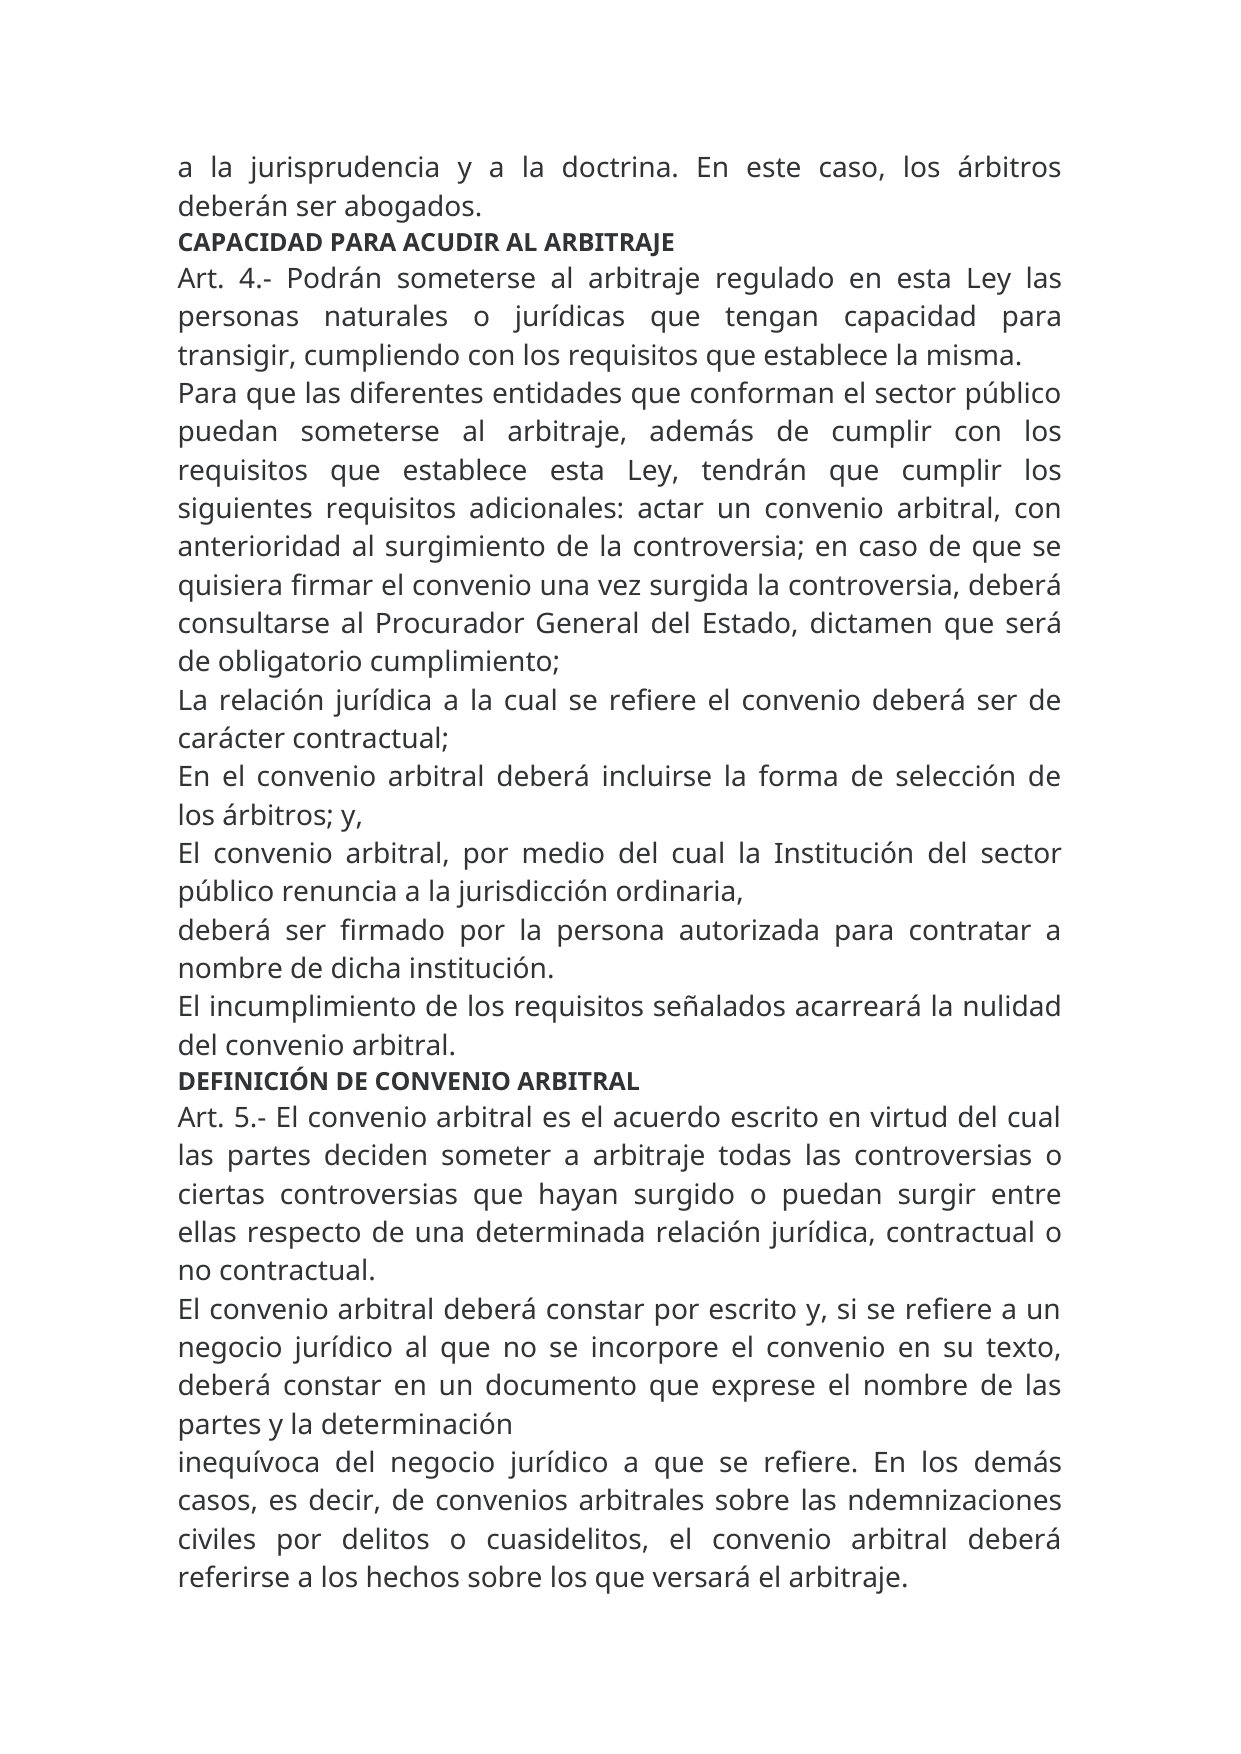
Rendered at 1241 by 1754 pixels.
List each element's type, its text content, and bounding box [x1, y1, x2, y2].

text La relación jurídica a la cual se refiere el convenio deberá ser de carácter contractual; [177, 680, 1063, 757]
text En el convenio arbitral deberá incluirse la forma de selección de los árbitros; y, [177, 757, 1063, 833]
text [177, 148, 1063, 224]
text inequívoca del negocio jurídico a que se refiere. En los demás casos, es decir, de convenios arbitrales sobre las ndemnizaciones civiles por delitos o cuasidelitos, el convenio arbitral deberá referirse a los hechos sobre los que versará el arbitraje. [177, 1442, 1063, 1596]
text CAPACIDAD PARA ACUDIR AL ARBITRAJE [177, 224, 1063, 258]
text Para que las diferentes entidades que conforman el sector público puedan someterse al arbitraje, además de cumplir con los requisitos que establece esta Ley, tendrán que cumplir los siguientes requisitos adicionales: actar un convenio arbitral, con anterioridad al surgimiento de la controversia; en caso de que se quisiera firmar el convenio una vez surgida la controversia, deberá consultarse al Procurador General del Estado, dictamen que será de obligatorio cumplimiento; [177, 373, 1063, 680]
text El incumplimiento de los requisitos señalados acarreará la nulidad del convenio arbitral. [177, 987, 1063, 1063]
text El convenio arbitral, por medio del cual la Institución del sector público renuncia a la jurisdicción ordinaria, [177, 833, 1063, 910]
text El convenio arbitral deberá constar por escrito y, si se refiere a un negocio jurídico al que no se incorpore el convenio en su texto, deberá constar en un documento que exprese el nombre de las partes y la determinación [177, 1289, 1063, 1442]
text Art. 4.- Podrán someterse al arbitraje regulado en esta Ley las personas naturales o jurídicas que tengan capacidad para transigir, cumpliendo con los requisitos que establece la misma. [177, 258, 1063, 373]
text deberá ser firmado por la persona autorizada para contratar a nombre de dicha institución. [177, 910, 1063, 987]
text DEFINICIÓN DE CONVENIO ARBITRAL [177, 1063, 1063, 1097]
text Art. 5.- El convenio arbitral es el acuerdo escrito en virtud del cual las partes deciden someter a arbitraje todas las controversias o ciertas controversias que hayan surgido o puedan surgir entre ellas respecto de una determinada relación jurídica, contractual o no contractual. [177, 1097, 1063, 1289]
